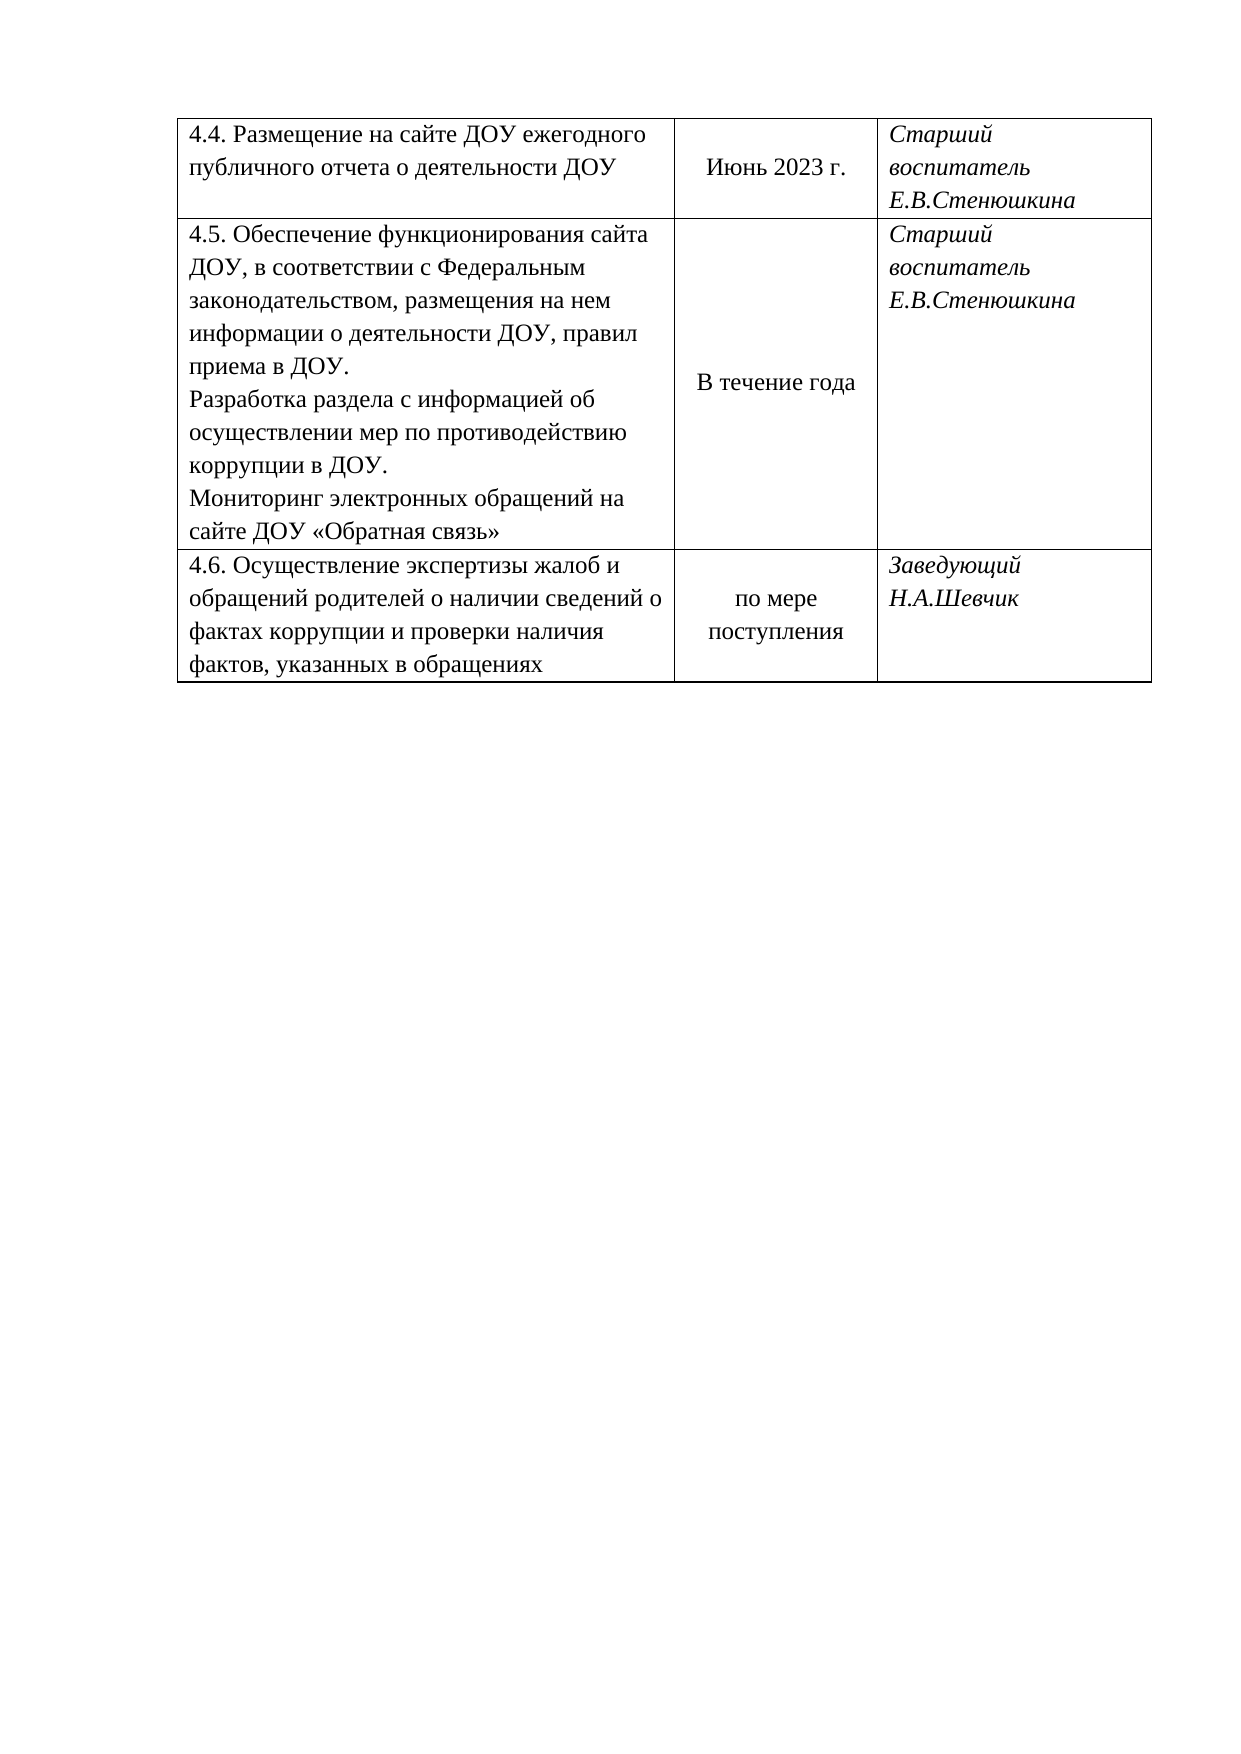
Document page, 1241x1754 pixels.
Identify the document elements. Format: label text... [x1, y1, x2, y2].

table_cell В течение года [675, 219, 877, 549]
table_cell Июнь 2023 г. [675, 119, 877, 218]
table_cell по мере поступления [675, 550, 877, 681]
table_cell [878, 119, 1151, 218]
table_cell Заведующий Н.А.Шевчик [878, 550, 1151, 681]
table_cell 4.5. Обеспечение функционирования сайта ДОУ, в соответствии с Федеральным законодательством, размещения на нем информации о деятельности ДОУ, правил приема в ДОУ. Разработка раздела с информацией об осуществлении мер по противодействию коррупции в ДОУ. Мониторинг электронных обращений на сайте ДОУ «Обратная связь» [178, 219, 674, 549]
table_cell 4.4. Размещение на сайте ДОУ ежегодного публичного отчета о деятельности ДОУ [178, 119, 674, 218]
table_cell 4.6. Осуществление экспертизы жалоб и обращений родителей о наличии сведений о фактах коррупции и проверки наличия фактов, указанных в обращениях [178, 550, 674, 681]
table_cell Старший воспитатель Е.В.Стенюшкина [878, 219, 1151, 549]
